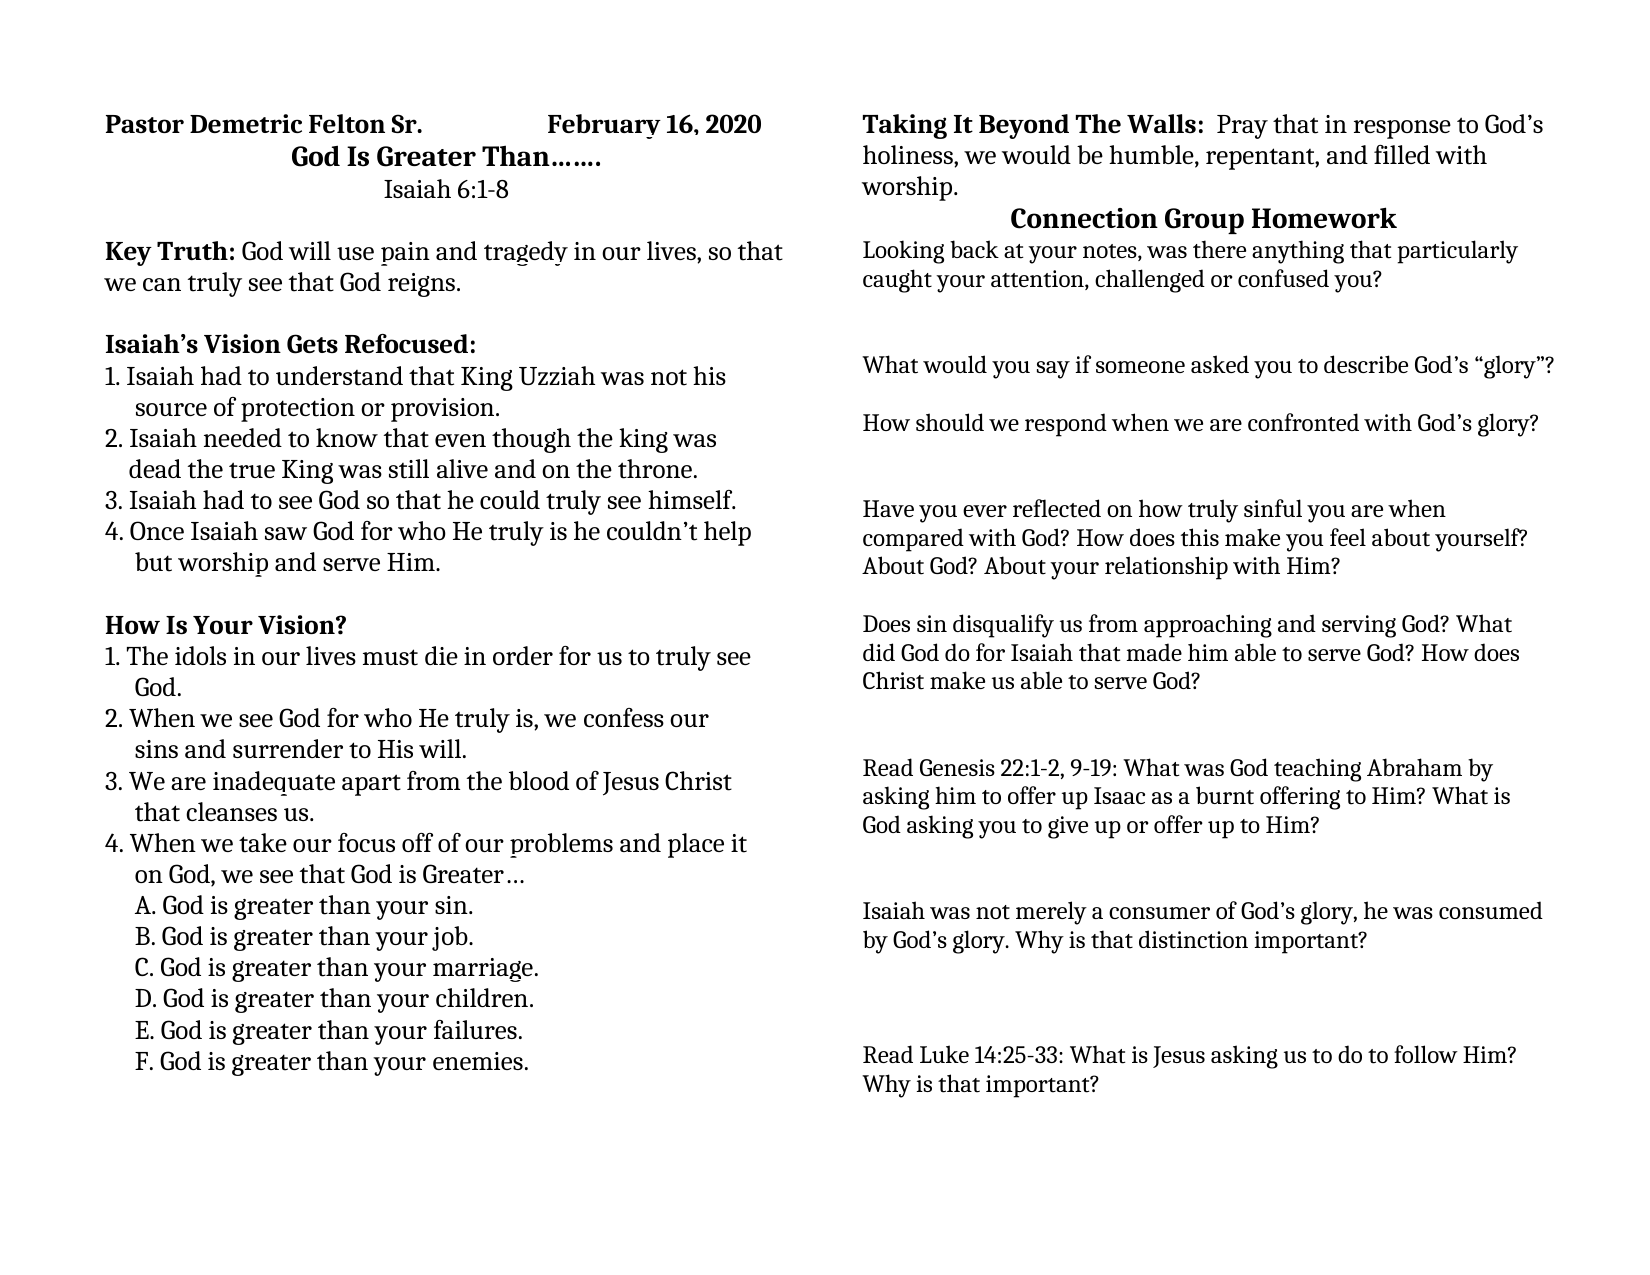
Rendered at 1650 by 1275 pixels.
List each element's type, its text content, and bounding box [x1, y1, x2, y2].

text Isaiah was not merely a consumer of God’s glory, he was consumed by God’s glory. Why is that distinction important? [862, 897, 1545, 955]
text C. God is greater than your marriage. [105, 952, 787, 983]
text 2. When we see God for who He truly is, we confess our [105, 703, 787, 734]
text 1. Isaiah had to understand that King Uzziah was not his [105, 361, 787, 392]
text B. God is greater than your job. [105, 921, 787, 952]
text source of protection or provision. [105, 392, 787, 423]
text F. God is greater than your enemies. [105, 1046, 787, 1077]
text Isaiah 6:1-8 [105, 174, 787, 205]
text God Is Greater Than……. [105, 140, 787, 174]
text Does sin disqualify us from approaching and serving God? What did God do for Isaiah that made him able to serve God? How does Christ make us able to serve God? [862, 610, 1545, 696]
text D. God is greater than your children. [105, 983, 787, 1015]
text A. God is greater than your sin. [105, 890, 787, 921]
text 2. Isaiah needed to know that even though the king was [105, 423, 787, 454]
text How should we respond when we are confronted with God’s glory? [862, 408, 1545, 437]
text on God, we see that God is Greater… [105, 859, 787, 890]
text that cleanses us. [105, 797, 787, 828]
text dead the true King was still alive and on the throne. [105, 454, 787, 485]
text Isaiah’s Vision Gets Refocused: [105, 329, 787, 361]
text How Is Your Vision? [105, 610, 787, 641]
text Have you ever reflected on how truly sinful you are when compared with God? How does this make you feel about yourself? About God? About your relationship with Him? [862, 495, 1545, 581]
text Pastor Demetric Felton Sr. February 16, 2020 [105, 109, 787, 140]
text 4. When we take our focus off of our problems and place it [105, 828, 787, 859]
text God. [105, 672, 787, 703]
text 1. The idols in our lives must die in order for us to truly see [105, 641, 787, 672]
text Connection Group Homework [862, 202, 1545, 236]
text E. God is greater than your failures. [105, 1015, 787, 1046]
text Read Luke 14:25-33: What is Jesus asking us to do to follow Him? Why is that important? [862, 1041, 1545, 1098]
text Taking It Beyond The Walls: Pray that in response to God’s holiness, we would be humble, repentant, and filled with worship. [862, 109, 1545, 202]
text 3. We are inadequate apart from the blood of Jesus Christ [105, 766, 787, 797]
text Key Truth: God will use pain and tragedy in our lives, so that we can truly see that God reigns. [105, 236, 787, 298]
text What would you say if someone asked you to describe God’s “glory”? [862, 351, 1545, 380]
text sins and surrender to His will. [105, 734, 787, 766]
text but worship and serve Him. [105, 547, 787, 579]
text Looking back at your notes, was there anything that particularly caught your attention, challenged or confused you? [862, 236, 1545, 293]
text Read Genesis 22:1-2, 9-19: What was God teaching Abraham by asking him to offer up Isaac as a burnt offering to Him? What is God asking you to give up or offer up to Him? [862, 753, 1545, 840]
text 3. Isaiah had to see God so that he could truly see himself. [105, 485, 787, 516]
text 4. Once Isaiah saw God for who He truly is he couldn’t help [105, 516, 787, 547]
